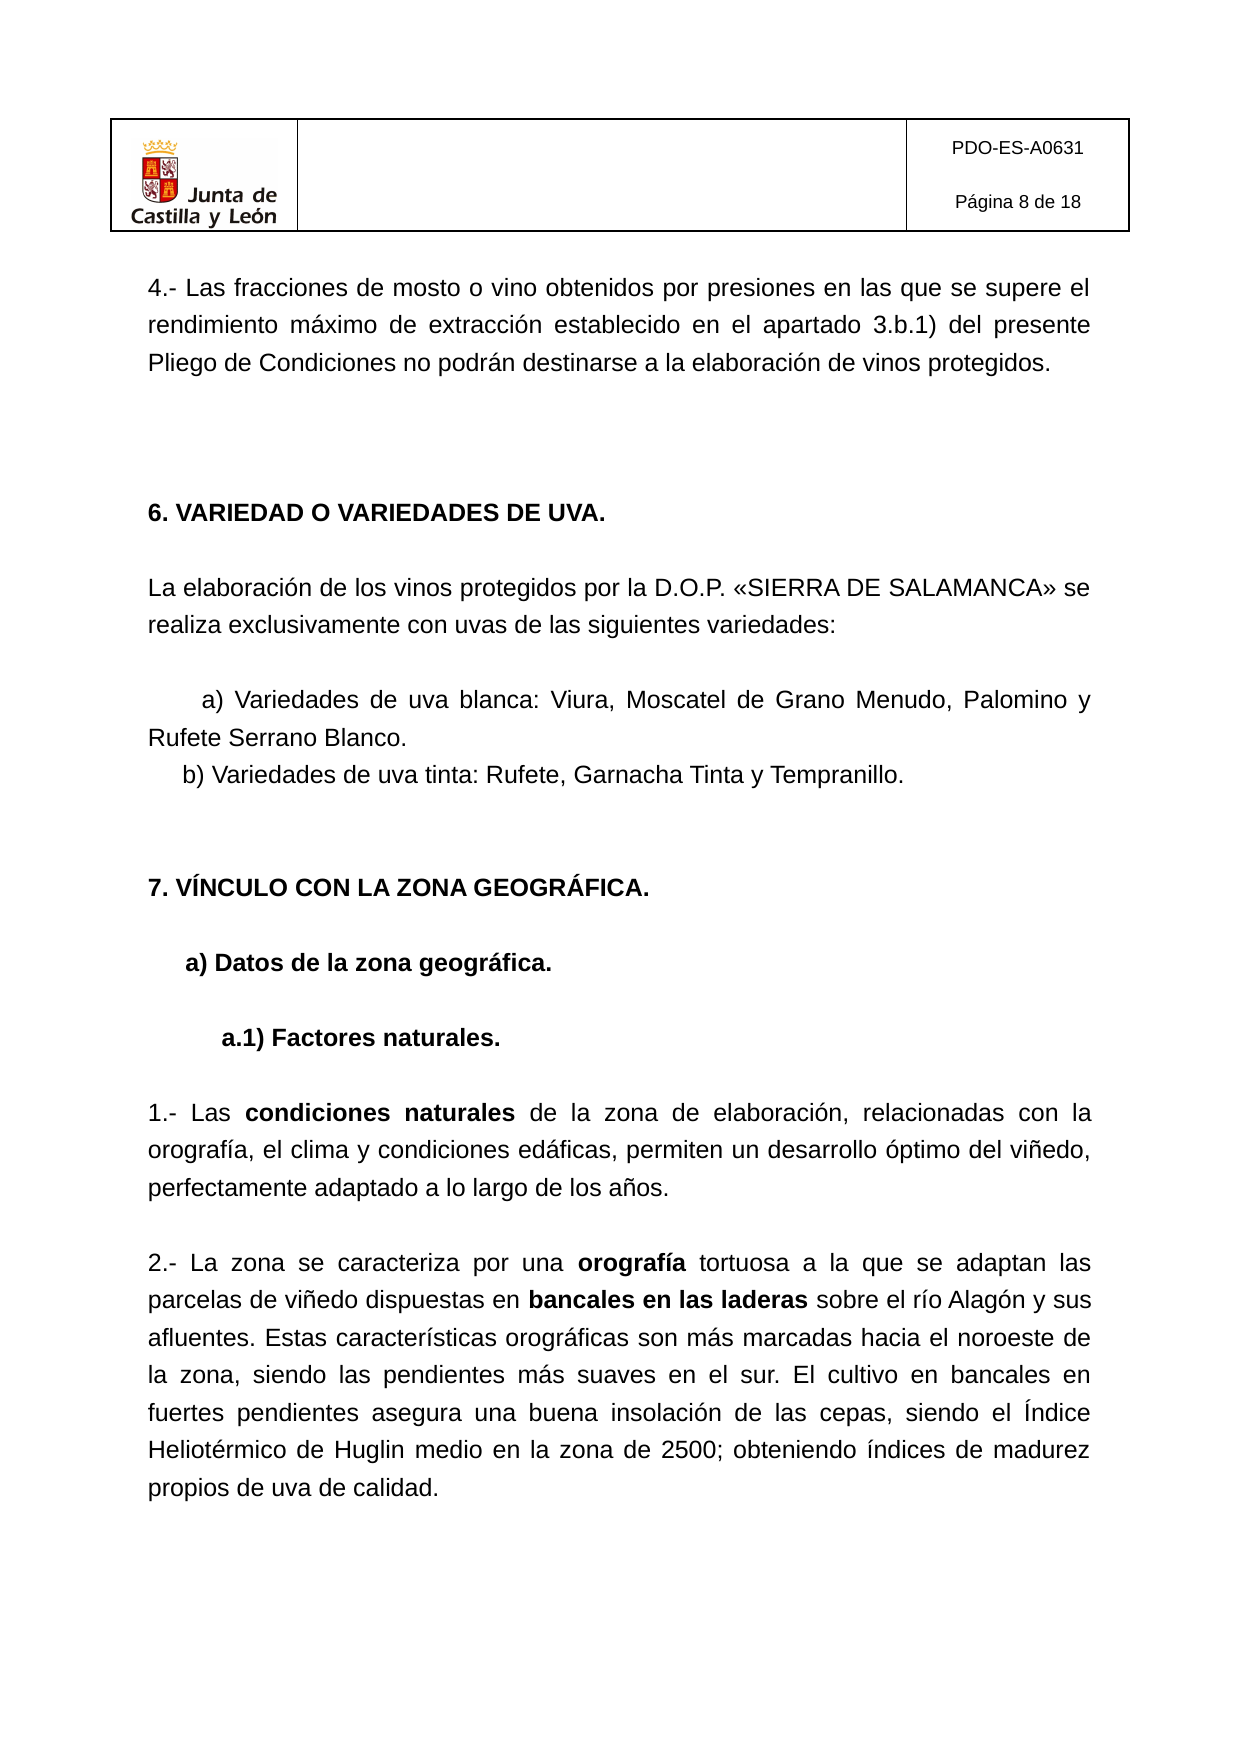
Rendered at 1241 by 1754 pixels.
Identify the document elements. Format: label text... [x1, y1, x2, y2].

subtitle 6. VARIEDAD O VARIEDADES DE UVA. [148, 491, 1092, 528]
text La elaboración de los vinos protegidos por la D.O.P. «SIERRA DE SALAMANCA» se realiza exclusivamente con uvas de las siguientes variedades: [148, 566, 1092, 641]
text a) Variedades de uva blanca: Viura, Moscatel de Grano Menudo, Palomino y Rufete Serrano Blanco. [148, 678, 1092, 753]
text a.1) Factores naturales. [148, 1016, 1092, 1053]
text a) Datos de la zona geográfica. [185, 941, 1092, 978]
text 2.- La zona se caracteriza por una orografía tortuosa a la que se adaptan las parcelas de viñedo dispuestas en bancales en las laderas sobre el río Alagón y sus afluentes. Estas características orográficas son más marcadas hacia el noroeste de la zona, siendo las pendientes más suaves en el sur. El cultivo en bancales en fuertes pendientes asegura una buena insolación de las cepas, siendo el Índice Heliotérmico de Huglin medio en la zona de 2500; obteniendo índices de madurez propios de uva de calidad. [148, 1241, 1092, 1503]
picture [131, 138, 278, 230]
text b) Variedades de uva tinta: Rufete, Garnacha Tinta y Tempranillo. [148, 753, 1092, 791]
text 4.- Las fracciones de mosto o vino obtenidos por presiones en las que se supere el rendimiento máximo de extracción establecido en el apartado 3.b.1) del presente Pliego de Condiciones no podrán destinarse a la elaboración de vinos protegidos. [148, 266, 1092, 378]
subtitle 7. VÍNCULO CON LA ZONA GEOGRÁFICA. [148, 866, 1092, 903]
text 1.- Las condiciones naturales de la zona de elaboración, relacionadas con la orografía, el clima y condiciones edáficas, permiten un desarrollo óptimo del viñedo, perfectamente adaptado a lo largo de los años. [148, 1091, 1092, 1203]
